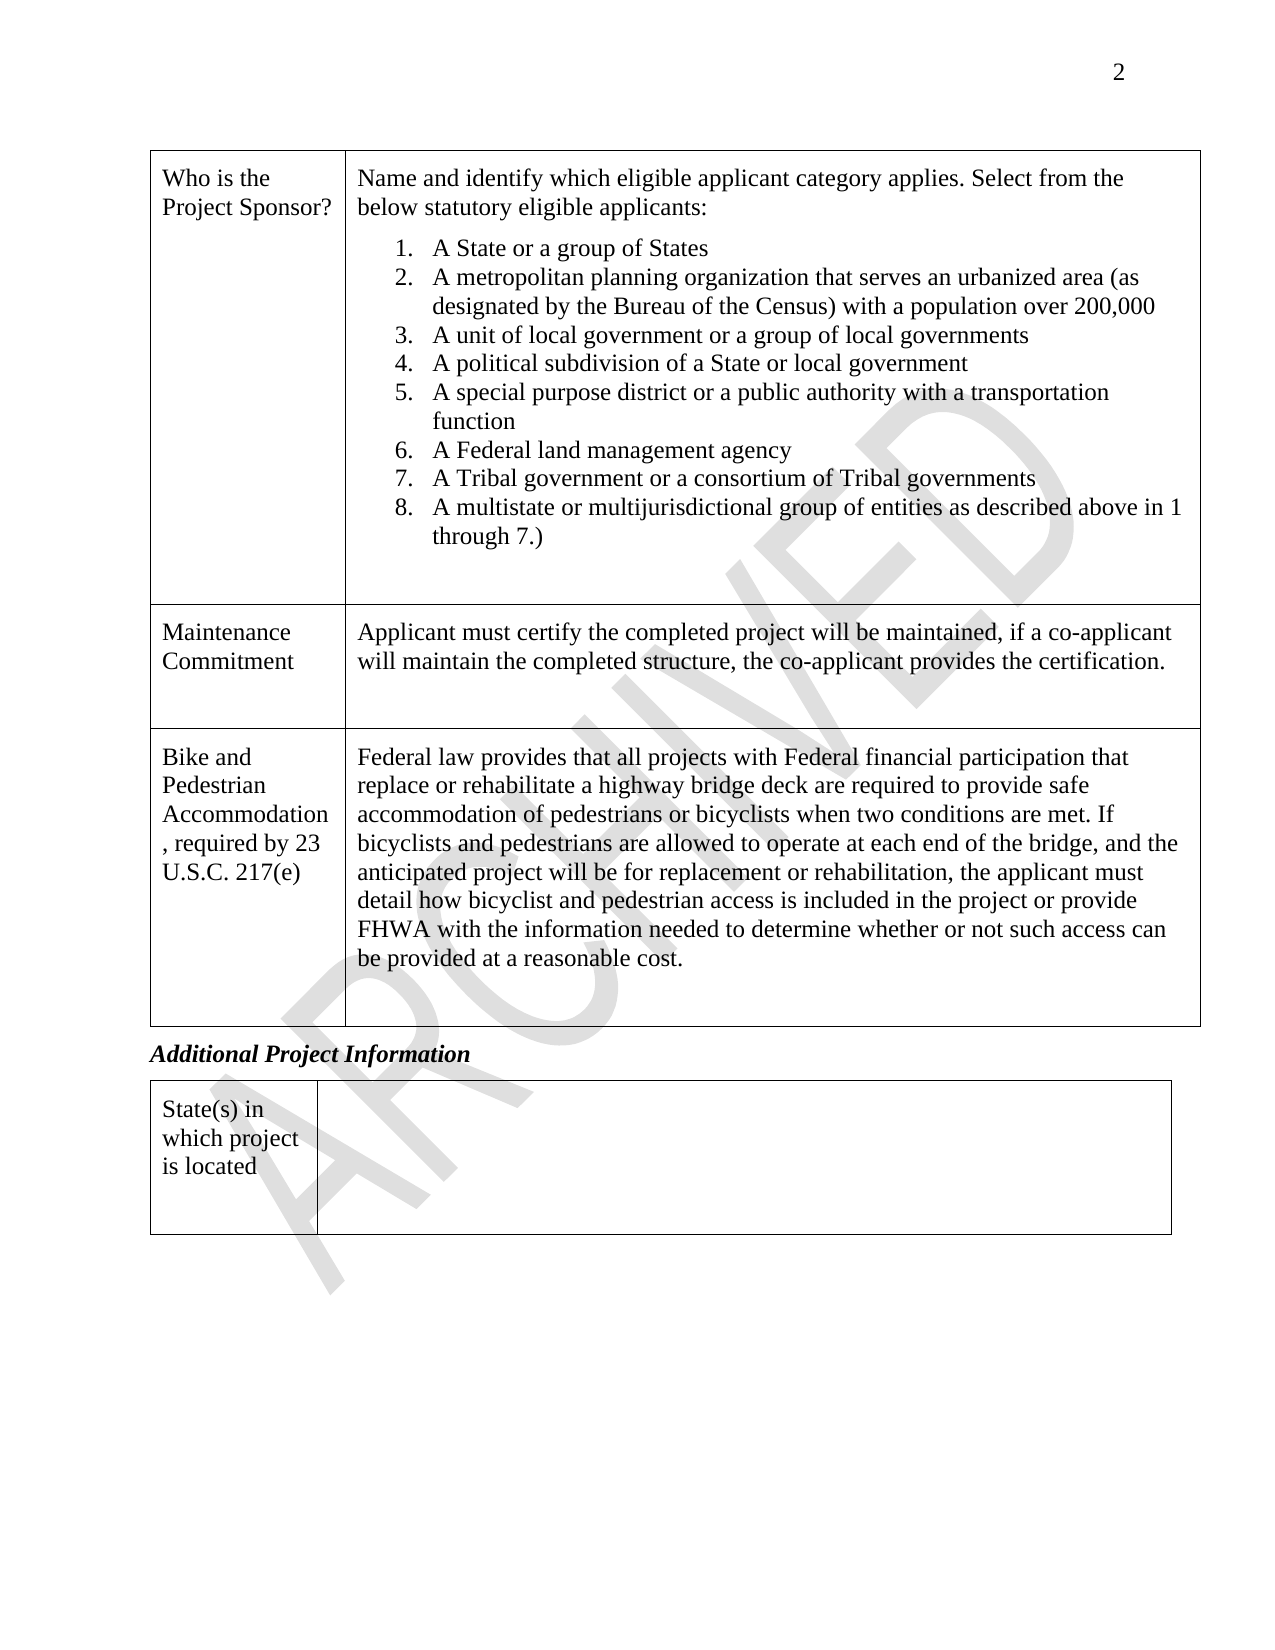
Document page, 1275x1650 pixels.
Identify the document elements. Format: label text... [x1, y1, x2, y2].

subtitle Additional Project Information [150, 1039, 1125, 1068]
table_cell Who is the Project Sponsor? [151, 151, 345, 603]
table_cell Name and identify which eligible applicant category applies. Select from the below statutory eligible applicants: A State or a group of States A metropolitan planning organization that serves an urbanized area (as designated by the Bureau of the Census) with a population over 200,000 A unit of local government or a group of local governments A political subdivision of a State or local government A special purpose district or a public authority with a transportation function A Federal land management agency A Tribal government or a consortium of Tribal governments A multistate or multijurisdictional group of entities as described above in 1 through 7.) [346, 151, 1200, 603]
table_cell Bike and Pedestrian Accommodation, required by 23 U.S.C. 217(e) [151, 729, 345, 1026]
table_header State(s) in which project is located [151, 1081, 317, 1234]
table_cell Applicant must certify the completed project will be maintained, if a co-applicant will maintain the completed structure, the co-applicant provides the certification. [346, 605, 1200, 728]
table_cell Federal law provides that all projects with Federal financial participation that replace or rehabilitate a highway bridge deck are required to provide safe accommodation of pedestrians or bicyclists when two conditions are met. If bicyclists and pedestrians are allowed to operate at each end of the bridge, and the anticipated project will be for replacement or rehabilitation, the applicant must detail how bicyclist and pedestrian access is included in the project or provide FHWA with the information needed to determine whether or not such access can be provided at a reasonable cost. [346, 729, 1200, 1026]
table_cell Maintenance Commitment [151, 605, 345, 728]
table_header [318, 1081, 1171, 1234]
